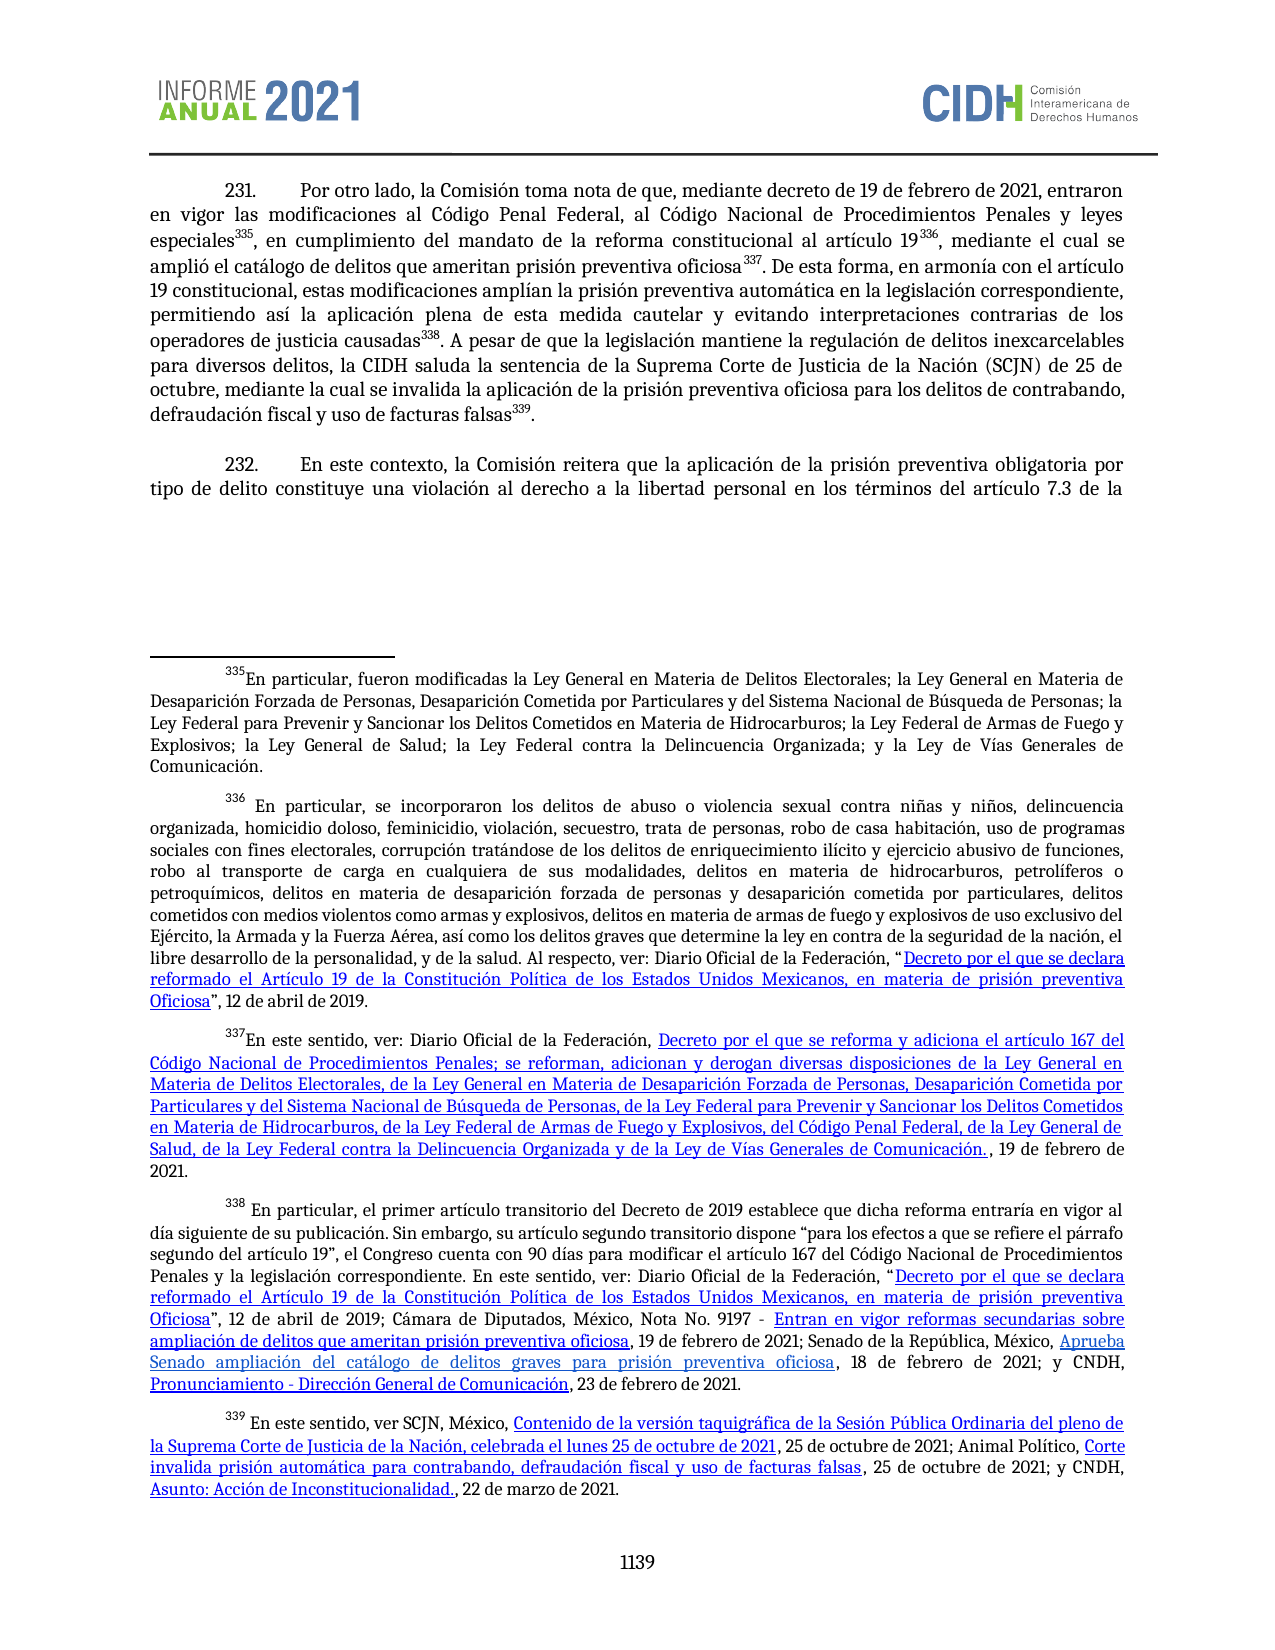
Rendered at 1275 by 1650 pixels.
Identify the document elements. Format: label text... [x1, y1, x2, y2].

list Por otro lado, la Comisión toma nota de que, mediante decreto de 19 de febrero de 2021, entraron en vigor las modificaciones al Código Penal Federal, al Código Nacional de Procedimientos Penales y leyes especiales, en cumplimiento del mandato de la reforma constitucional al artículo 19, mediante el cual se amplió el catálogo de delitos que ameritan prisión preventiva oficiosa. De esta forma, en armonía con el artículo 19 constitucional, estas modificaciones amplían la prisión preventiva automática en la legislación correspondiente, permitiendo así la aplicación plena de esta medida cautelar y evitando interpretaciones contrarias de los operadores de justicia causadas. A pesar de que la legislación mantiene la regulación de delitos inexcarcelables para diversos delitos, la CIDH saluda la sentencia de la Suprema Corte de Justicia de la Nación (SCJN) de 25 de octubre, mediante la cual se invalida la aplicación de la prisión preventiva oficiosa para los delitos de contrabando, defraudación fiscal y uso de facturas falsas. [150, 178, 1125, 428]
picture [150, 75, 368, 126]
list En este contexto, la Comisión reitera que la aplicación de la prisión preventiva obligatoria por tipo de delito constituye una violación al derecho a la libertad personal en los términos del artículo 7.3 de la Convención Americana. Además, convierte la prisión preventiva en una pena anticipada, lo que implica una interferencia ilegítima del legislador en las facultades de valoración que competen a la autoridad judicial. [150, 453, 1125, 527]
picture [914, 74, 1158, 132]
